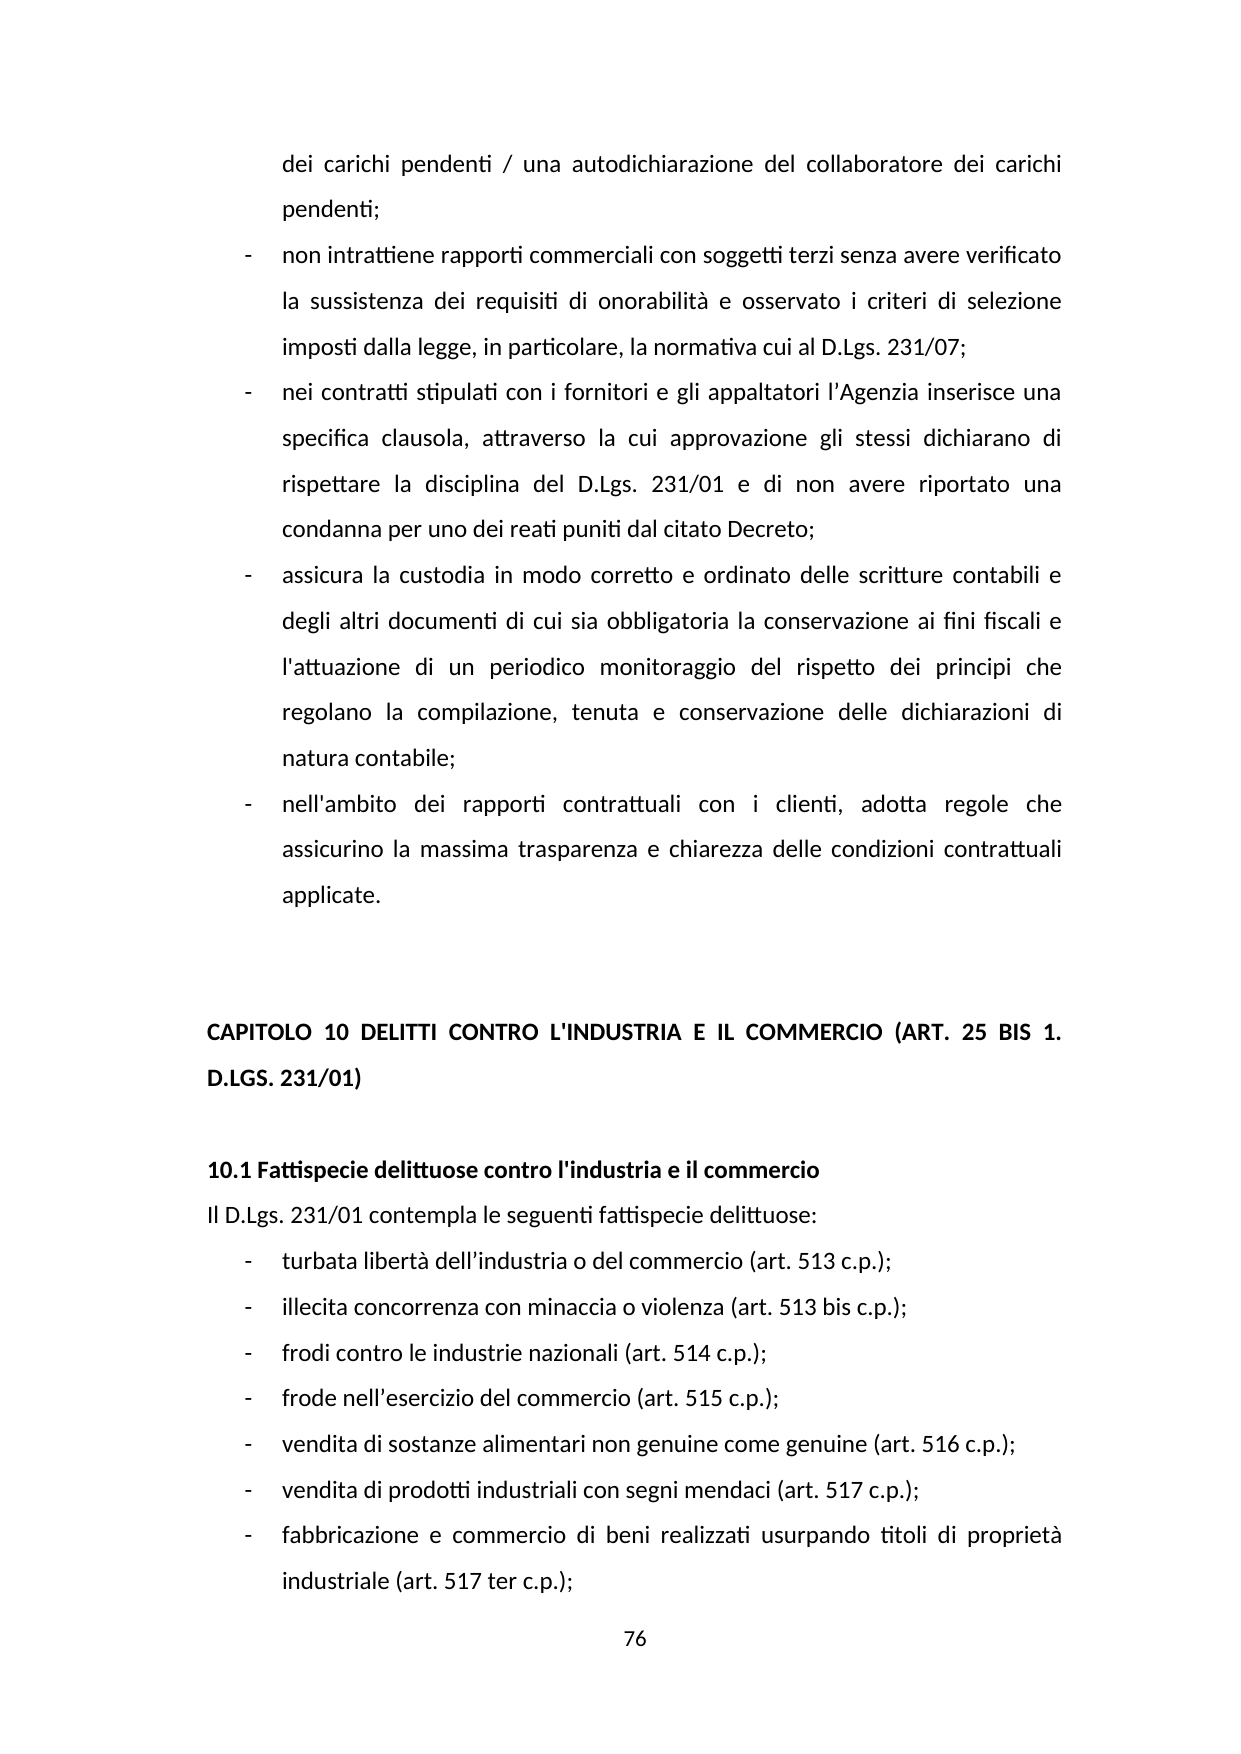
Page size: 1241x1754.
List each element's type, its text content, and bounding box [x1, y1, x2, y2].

list fabbricazione e commercio di beni realizzati usurpando titoli di proprietà industriale (art. 517 ter c.p.); [244, 1519, 1063, 1596]
text 10.1 Fattispecie delittuose contro l'industria e il commercio [207, 1154, 1063, 1184]
text Il D.Lgs. 231/01 contempla le seguenti fattispecie delittuose: [207, 1199, 1063, 1230]
list non intrattiene rapporti commerciali con soggetti terzi senza avere verificato la sussistenza dei requisiti di onorabilità e osservato i criteri di selezione imposti dalla legge, in particolare, la normativa cui al D.Lgs. 231/07; [244, 239, 1063, 361]
list frode nell’esercizio del commercio (art. 515 c.p.); [244, 1382, 1063, 1413]
text CAPITOLO 10 DELITTI CONTRO L'INDUSTRIA E IL COMMERCIO (ART. 25 BIS 1. D.LGS. 231/01) [207, 1017, 1063, 1093]
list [244, 148, 1063, 224]
list vendita di prodotti industriali con segni mendaci (art. 517 c.p.); [244, 1474, 1063, 1504]
list illecita concorrenza con minaccia o violenza (art. 513 bis c.p.); [244, 1291, 1063, 1321]
list turbata libertà dell’industria o del commercio (art. 513 c.p.); [244, 1245, 1063, 1276]
list vendita di sostanze alimentari non genuine come genuine (art. 516 c.p.); [244, 1428, 1063, 1459]
list nei contratti stipulati con i fornitori e gli appaltatori l’Agenzia inserisce una specifica clausola, attraverso la cui approvazione gli stessi dichiarano di rispettare la disciplina del D.Lgs. 231/01 e di non avere riportato una condanna per uno dei reati puniti dal citato Decreto; [244, 376, 1063, 544]
list frodi contro le industrie nazionali (art. 514 c.p.); [244, 1337, 1063, 1367]
list assicura la custodia in modo corretto e ordinato delle scritture contabili e degli altri documenti di cui sia obbligatoria la conservazione ai fini fiscali e l'attuazione di un periodico monitoraggio del rispetto dei principi che regolano la compilazione, tenuta e conservazione delle dichiarazioni di natura contabile; [244, 559, 1063, 773]
list nell'ambito dei rapporti contrattuali con i clienti, adotta regole che assicurino la massima trasparenza e chiarezza delle condizioni contrattuali applicate. [244, 788, 1063, 910]
